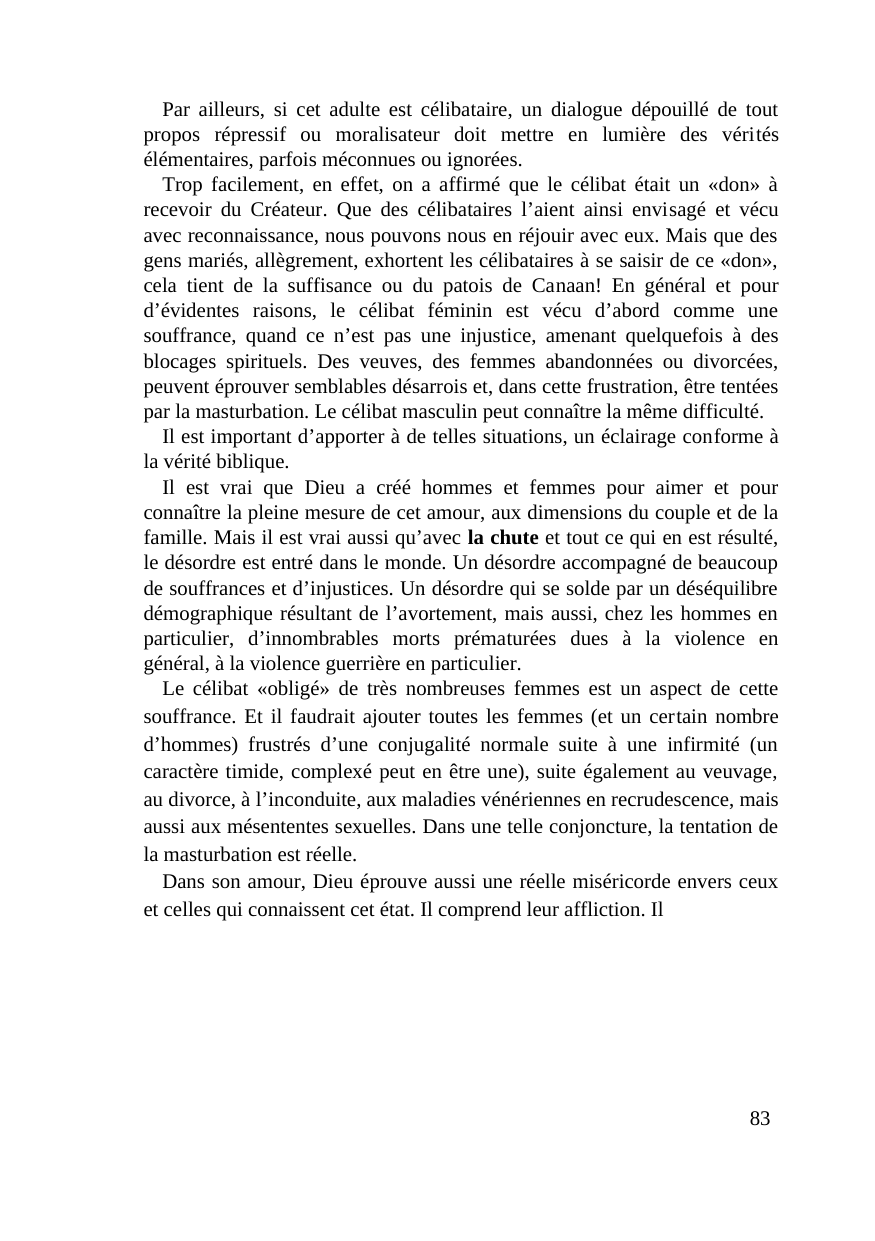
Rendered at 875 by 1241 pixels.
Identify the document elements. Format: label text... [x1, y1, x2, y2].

text Trop facilement, en effet, on a affirmé que le célibat était un «don» à recevoir du Créateur. Que des célibataires l’aient ainsi envisagé et vécu avec reconnaissance, nous pouvons nous en réjouir avec eux. Mais que des gens mariés, allègrement, exhortent les célibataires à se saisir de ce «don», cela tient de la suffisance ou du patois de Canaan! En général et pour d’évidentes raisons, le célibat féminin est vécu d’abord comme une souffrance, quand ce n’est pas une injustice, amenant quelquefois à des blocages spirituels. Des veuves, des femmes abandonnées ou divorcées, peuvent éprouver semblables désarrois et, dans cette frustration, être tentées par la masturbation. Le célibat masculin peut connaître la même difficulté. [143, 172, 779, 423]
text Par ailleurs, si cet adulte est célibataire, un dialogue dépouillé de tout propos répressif ou moralisateur doit mettre en lumière des vérités élémentaires, parfois méconnues ou ignorées. [143, 96, 779, 171]
text Il est important d’apporter à de telles situations, un éclairage conforme à la vérité biblique. [143, 424, 779, 473]
text Le célibat «obligé» de très nombreuses femmes est un aspect de cette souffrance. Et il faudrait ajouter toutes les femmes (et un certain nombre d’hommes) frustrés d’une conjugalité normale suite à une infirmité (un caractère timide, complexé peut en être une), suite également au veuvage, au divorce, à l’inconduite, aux maladies vénériennes en recrudescence, mais aussi aux mésententes sexuelles. Dans une telle conjoncture, la tentation de la masturbation est réelle. [143, 676, 779, 866]
text 83 [749, 1106, 770, 1130]
text Dans son amour, Dieu éprouve aussi une réelle miséricorde envers ceux et celles qui connaissent cet état. Il comprend leur affliction. Il [143, 869, 779, 921]
text Il est vrai que Dieu a créé hommes et femmes pour aimer et pour connaître la pleine mesure de cet amour, aux dimensions du couple et de la famille. Mais il est vrai aussi qu’avec la chute et tout ce qui en est résulté, le désordre est entré dans le monde. Un désordre accompagné de beaucoup de souffrances et d’injustices. Un désordre qui se solde par un déséquilibre démographique résultant de l’avortement, mais aussi, chez les hommes en particulier, d’innombrables morts prématurées dues à la violence en général, à la violence guerrière en particulier. [143, 474, 779, 675]
